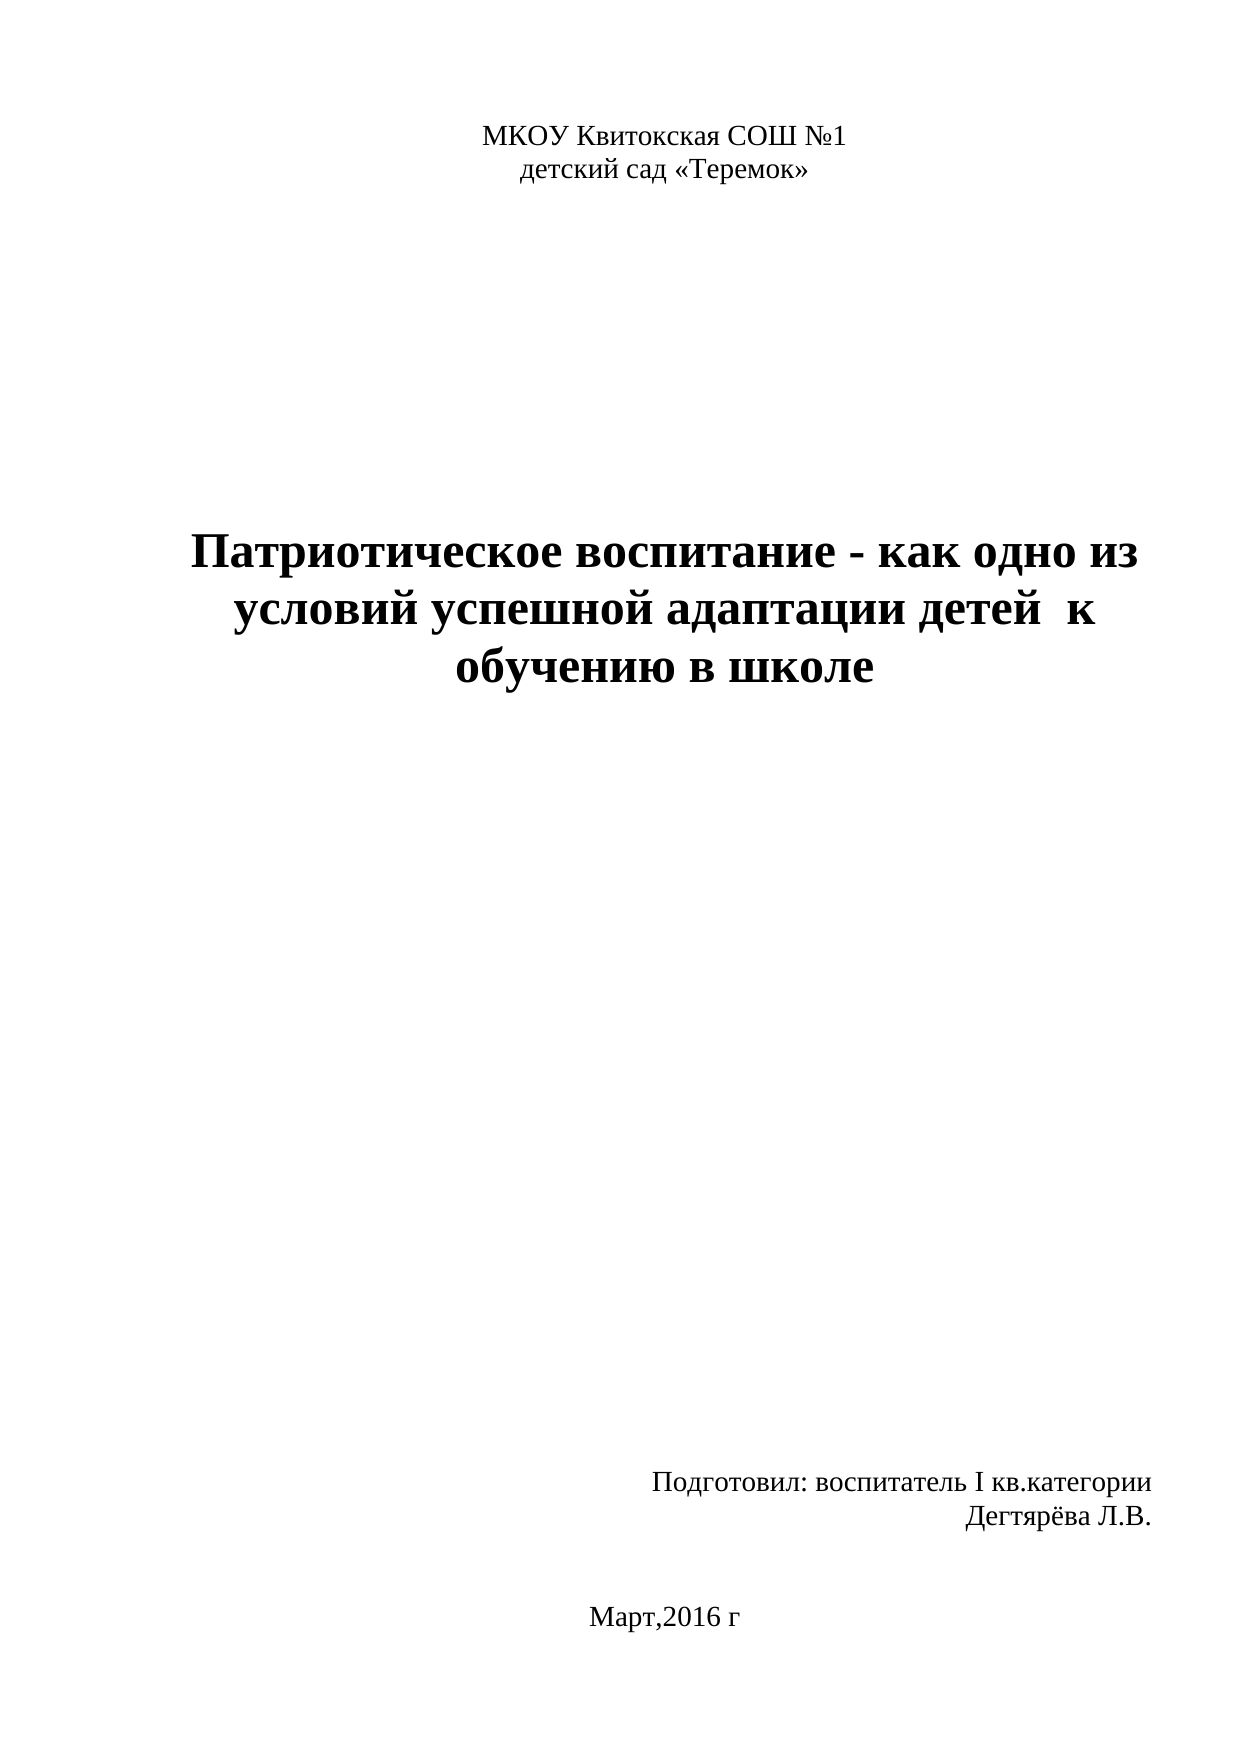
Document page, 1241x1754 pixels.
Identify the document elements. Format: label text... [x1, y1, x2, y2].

text Патриотическое воспитание - как одно из условий успешной адаптации детей к обучению в школе [177, 521, 1152, 693]
text Март,2016 г [177, 1599, 1152, 1632]
text Подготовил: воспитатель I кв.категории [177, 1464, 1152, 1498]
text Дегтярёва Л.В. [177, 1498, 1152, 1532]
text МКОУ Квитокская СОШ №1 [177, 118, 1152, 152]
text детский сад «Теремок» [177, 152, 1152, 185]
